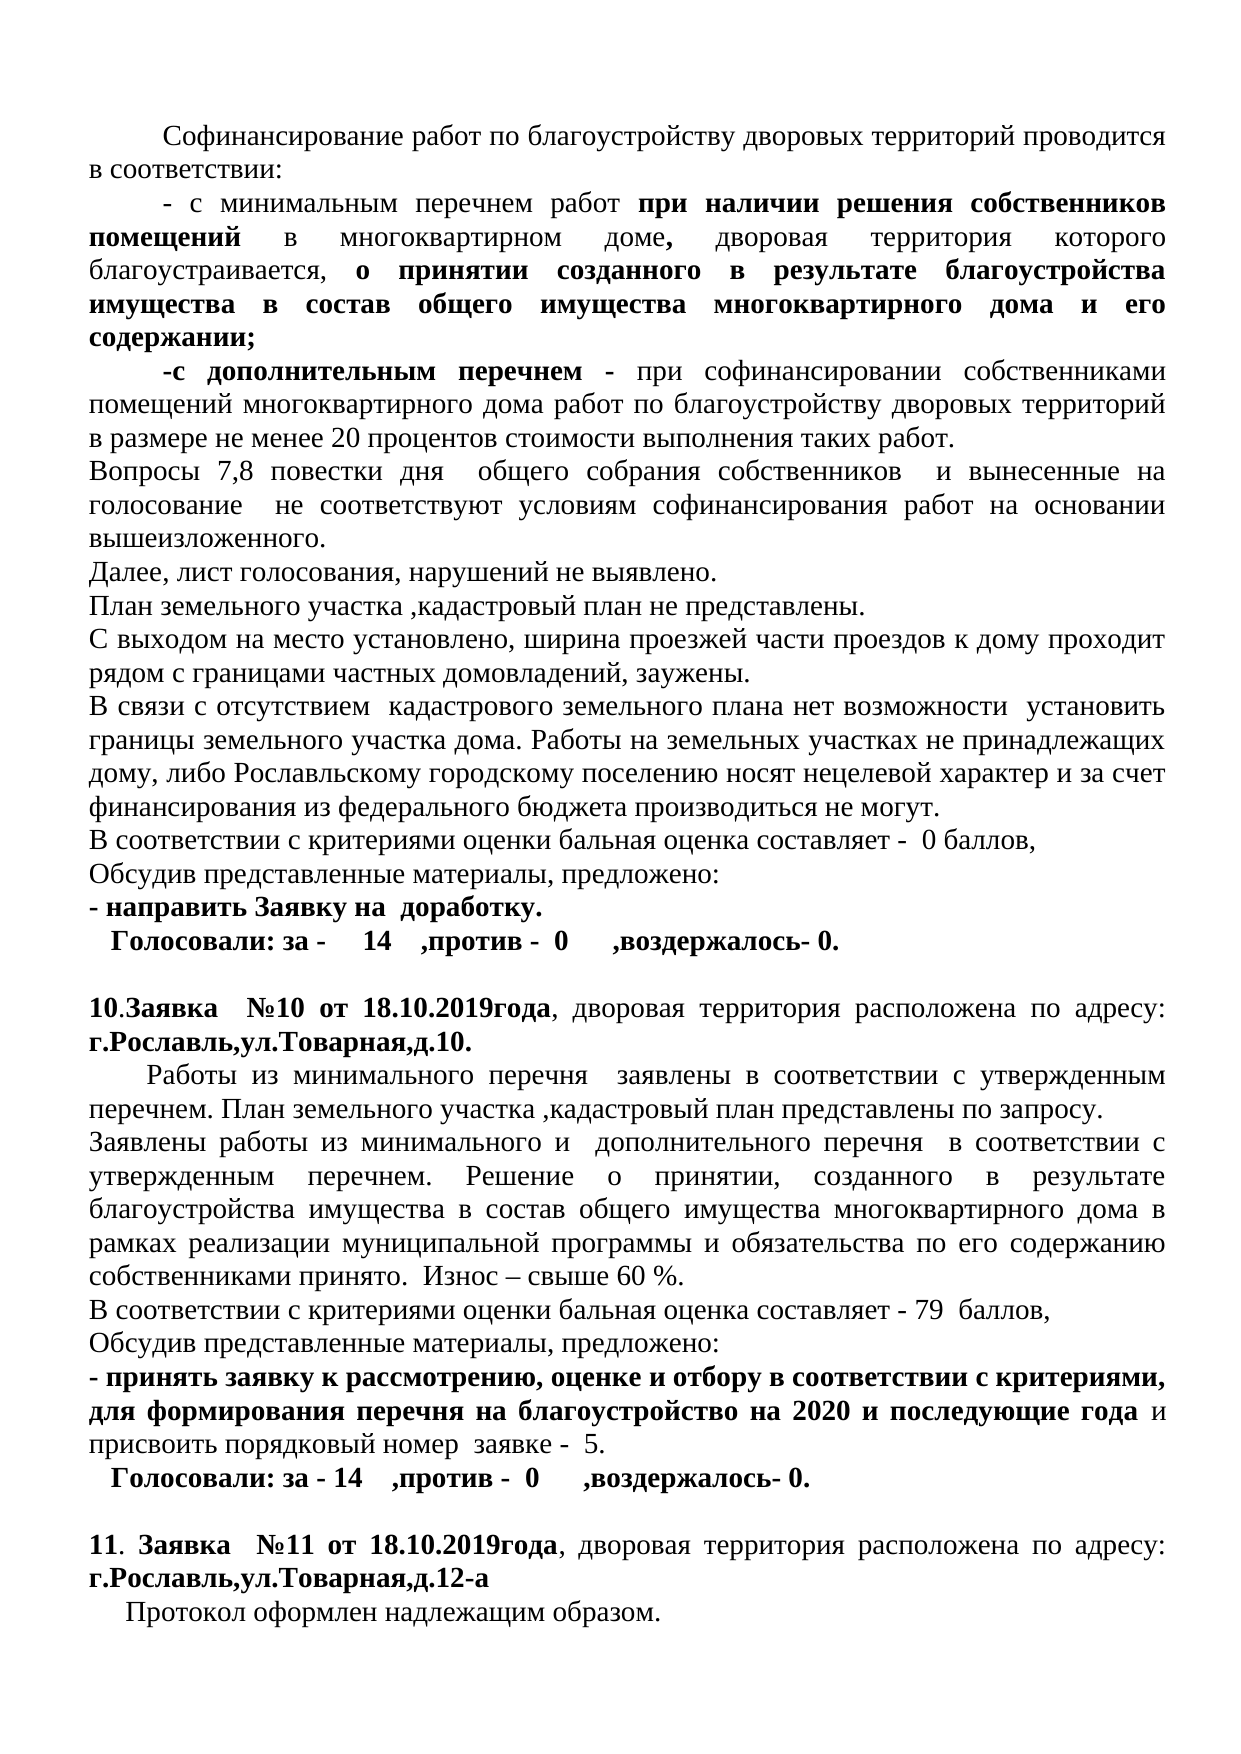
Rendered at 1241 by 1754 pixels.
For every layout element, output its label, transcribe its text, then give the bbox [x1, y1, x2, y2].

text Работы из минимального перечня заявлены в соответствии с утвержденным перечнем. План земельного участка ,кадастровый план представлены по запросу. [89, 1057, 1166, 1124]
text Обсудив представленные материалы, предложено: [89, 856, 1166, 889]
text 10.Заявка №10 от 18.10.2019года, дворовая территория расположена по адресу: г.Рославль,ул.Товарная,д.10. [89, 990, 1166, 1057]
text В связи с отсутствием кадастрового земельного плана нет возможности установить границы земельного участка дома. Работы на земельных участках не принадлежащих дому, либо Рославльскому городскому поселению носят нецелевой характер и за счет финансирования из федерального бюджета производиться не могут. [89, 688, 1166, 822]
text - принять заявку к рассмотрению, оценке и отбору в соответствии с критериями, для формирования перечня на благоустройство на 2020 и последующие года и присвоить порядковый номер заявке - 5. [89, 1359, 1166, 1460]
text 11. Заявка №11 от 18.10.2019года, дворовая территория расположена по адресу: г.Рославль,ул.Товарная,д.12-а [89, 1527, 1166, 1594]
text Голосовали: за - 14 ,против - 0 ,воздержалось- 0. [89, 1460, 1166, 1493]
text - с минимальным перечнем работ при наличии решения собственников помещений в многоквартирном доме, дворовая территория которого благоустраивается, о принятии созданного в результате благоустройства имущества в состав общего имущества многоквартирного дома и его содержании; [89, 185, 1166, 353]
text Далее, лист голосования, нарушений не выявлено. [89, 554, 1166, 588]
text Заявлены работы из минимального и дополнительного перечня в соответствии с утвержденным перечнем. Решение о принятии, созданного в результате благоустройства имущества в состав общего имущества многоквартирного дома в рамках реализации муниципальной программы и обязательства по его содержанию собственниками принято. Износ – свыше 60 %. [89, 1124, 1166, 1292]
text Голосовали: за - 14 ,против - 0 ,воздержалось- 0. [89, 923, 1166, 957]
text В соответствии с критериями оценки бальная оценка составляет - 0 баллов, [89, 822, 1166, 856]
text Протокол оформлен надлежащим образом. [89, 1594, 1166, 1627]
text -с дополнительным перечнем - при софинансировании собственниками помещений многоквартирного дома работ по благоустройству дворовых территорий в размере не менее 20 процентов стоимости выполнения таких работ. [89, 353, 1166, 453]
text Софинансирование работ по благоустройству дворовых территорий проводится в соответствии: [89, 118, 1166, 185]
text С выходом на место установлено, ширина проезжей части проездов к дому проходит рядом с границами частных домовладений, заужены. [89, 621, 1166, 688]
text План земельного участка ,кадастровый план не представлены. [89, 588, 1166, 621]
text Обсудив представленные материалы, предложено: [89, 1326, 1166, 1359]
text - направить Заявку на доработку. [89, 889, 1166, 923]
text В соответствии с критериями оценки бальная оценка составляет - 79 баллов, [89, 1292, 1166, 1326]
text Вопросы 7,8 повестки дня общего собрания собственников и вынесенные на голосование не соответствуют условиям софинансирования работ на основании вышеизложенного. [89, 453, 1166, 554]
